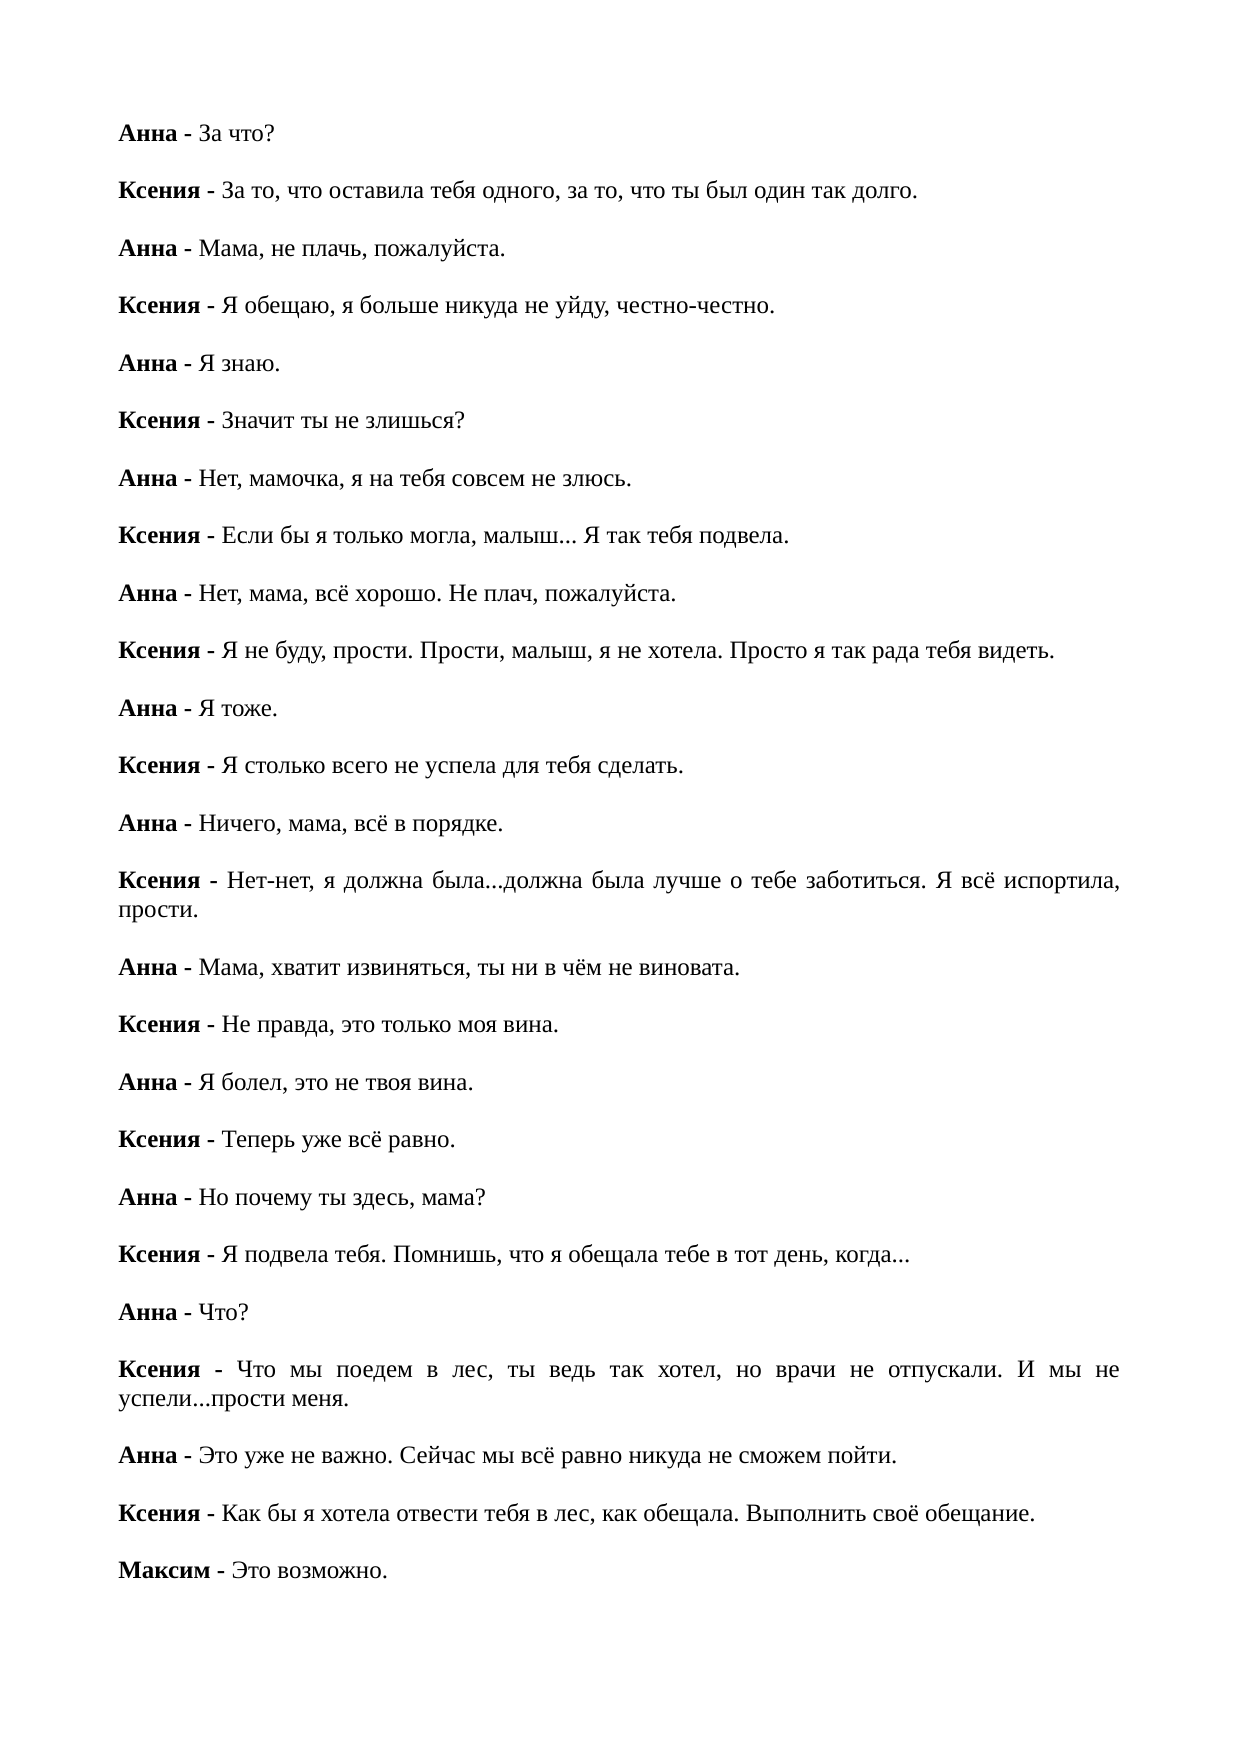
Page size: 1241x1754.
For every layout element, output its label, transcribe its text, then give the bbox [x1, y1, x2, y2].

text Ксения - Я не буду, прости. Прости, малыш, я не хотела. Просто я так рада тебя видеть. [118, 636, 1122, 664]
text Анна - Нет, мама, всё хорошо. Не плач, пожалуйста. [118, 578, 1122, 607]
text Анна - За что? [118, 118, 1122, 147]
text Анна - Мама, не плачь, пожалуйста. [118, 233, 1122, 262]
text Ксения - Я столько всего не успела для тебя сделать. [118, 751, 1122, 779]
text Анна - Что? [118, 1297, 1122, 1326]
text Ксения - Нет-нет, я должна была...должна была лучше о тебе заботиться. Я всё испортила, прости. [118, 866, 1122, 923]
text Ксения - За то, что оставила тебя одного, за то, что ты был один так долго. [118, 176, 1122, 204]
text Анна - Нет, мамочка, я на тебя совсем не злюсь. [118, 463, 1122, 492]
text Ксения - Если бы я только могла, малыш... Я так тебя подвела. [118, 521, 1122, 549]
text Ксения - Я обещаю, я больше никуда не уйду, честно-честно. [118, 291, 1122, 319]
text Ксения - Не правда, это только моя вина. [118, 1009, 1122, 1038]
text Анна - Это уже не важно. Сейчас мы всё равно никуда не сможем пойти. [118, 1441, 1122, 1469]
text Анна - Мама, хватит извиняться, ты ни в чём не виновата. [118, 952, 1122, 981]
text Анна - Я знаю. [118, 348, 1122, 377]
text Анна - Но почему ты здесь, мама? [118, 1182, 1122, 1211]
text Ксения - Как бы я хотела отвести тебя в лес, как обещала. Выполнить своё обещание. [118, 1498, 1122, 1527]
text Анна - Я тоже. [118, 693, 1122, 722]
text Максим - Это возможно. [118, 1556, 1122, 1584]
text Ксения - Значит ты не злишься? [118, 406, 1122, 434]
text Ксения - Теперь уже всё равно. [118, 1124, 1122, 1153]
text Ксения - Я подвела тебя. Помнишь, что я обещала тебе в тот день, когда... [118, 1239, 1122, 1268]
text Анна - Ничего, мама, всё в порядке. [118, 808, 1122, 837]
text Ксения - Что мы поедем в лес, ты ведь так хотел, но врачи не отпускали. И мы не успели...прости меня. [118, 1354, 1122, 1412]
text Анна - Я болел, это не твоя вина. [118, 1067, 1122, 1096]
